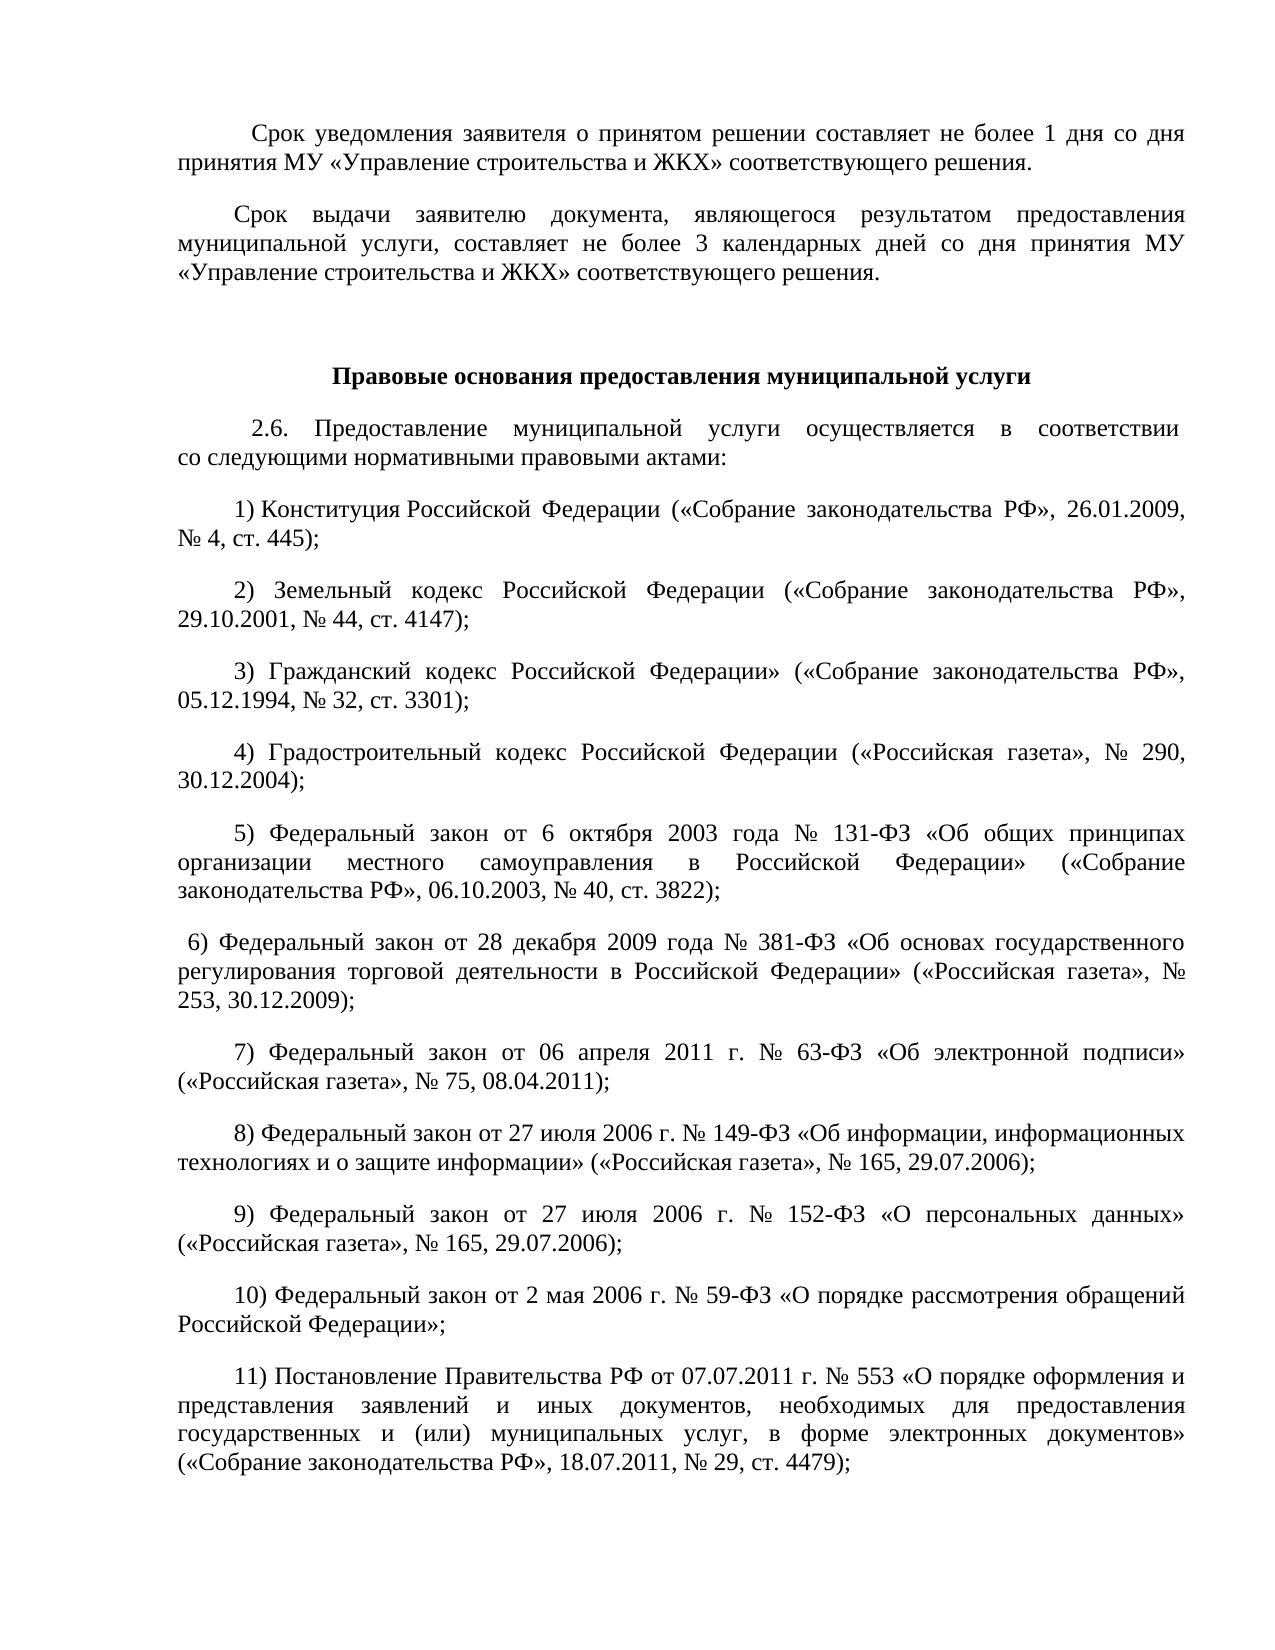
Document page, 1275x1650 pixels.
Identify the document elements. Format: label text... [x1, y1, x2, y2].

text 2) Земельный кодекс Российской Федерации («Собрание законодательства РФ», 29.10.2001, № 44, ст. 4147); [177, 575, 1186, 632]
text 1) Конституция Российской Федерации («Собрание законодательства РФ», 26.01.2009, № 4, ст. 445); [177, 494, 1186, 552]
text 6) Федеральный закон от 28 декабря 2009 года № 381-ФЗ «Об основах государственного регулирования торговой деятельности в Российской Федерации» («Российская газета», № 253, 30.12.2009); [177, 927, 1186, 1014]
text 3) Гражданский кодекс Российской Федерации» («Собрание законодательства РФ», 05.12.1994, № 32, ст. 3301); [177, 656, 1186, 713]
text 2.6. Предоставление муниципальной услуги осуществляется в соответствии со следующими нормативными правовыми актами: [177, 413, 1186, 471]
text 9) Федеральный закон от 27 июля 2006 г. № 152-ФЗ «О персональных данных» («Российская газета», № 165, 29.07.2006); [177, 1199, 1186, 1257]
text Срок выдачи заявителю документа, являющегося результатом предоставления муниципальной услуги, составляет не более 3 календарных дней со дня принятия МУ «Управление строительства и ЖКХ» соответствующего решения. [177, 199, 1186, 285]
text 8) Федеральный закон от 27 июля 2006 г. № 149-ФЗ «Об информации, информационных технологиях и о защите информации» («Российская газета», № 165, 29.07.2006); [177, 1118, 1186, 1176]
text 10) Федеральный закон от 2 мая 2006 г. № 59-ФЗ «О порядке рассмотрения обращений Российской Федерации»; [177, 1280, 1186, 1337]
text 11) Постановление Правительства РФ от 07.07.2011 г. № 553 «О порядке оформления и представления заявлений и иных документов, необходимых для предоставления государственных и (или) муниципальных услуг, в форме электронных документов» («Собрание законодательства РФ», 18.07.2011, № 29, ст. 4479); [177, 1361, 1186, 1476]
text Срок уведомления заявителя о принятом решении составляет не более 1 дня со дня принятия МУ «Управление строительства и ЖКХ» соответствующего решения. [177, 118, 1186, 176]
text Правовые основания предоставления муниципальной услуги [177, 361, 1186, 390]
text 7) Федеральный закон от 06 апреля 2011 г. № 63-ФЗ «Об электронной подписи» («Российская газета», № 75, 08.04.2011); [177, 1037, 1186, 1095]
text 4) Градостроительный кодекс Российской Федерации («Российская газета», № 290, 30.12.2004); [177, 737, 1186, 794]
text 5) Федеральный закон от 6 октября 2003 года № 131-ФЗ «Об общих принципах организации местного самоуправления в Российской Федерации» («Собрание законодательства РФ», 06.10.2003, № 40, ст. 3822); [177, 818, 1186, 904]
